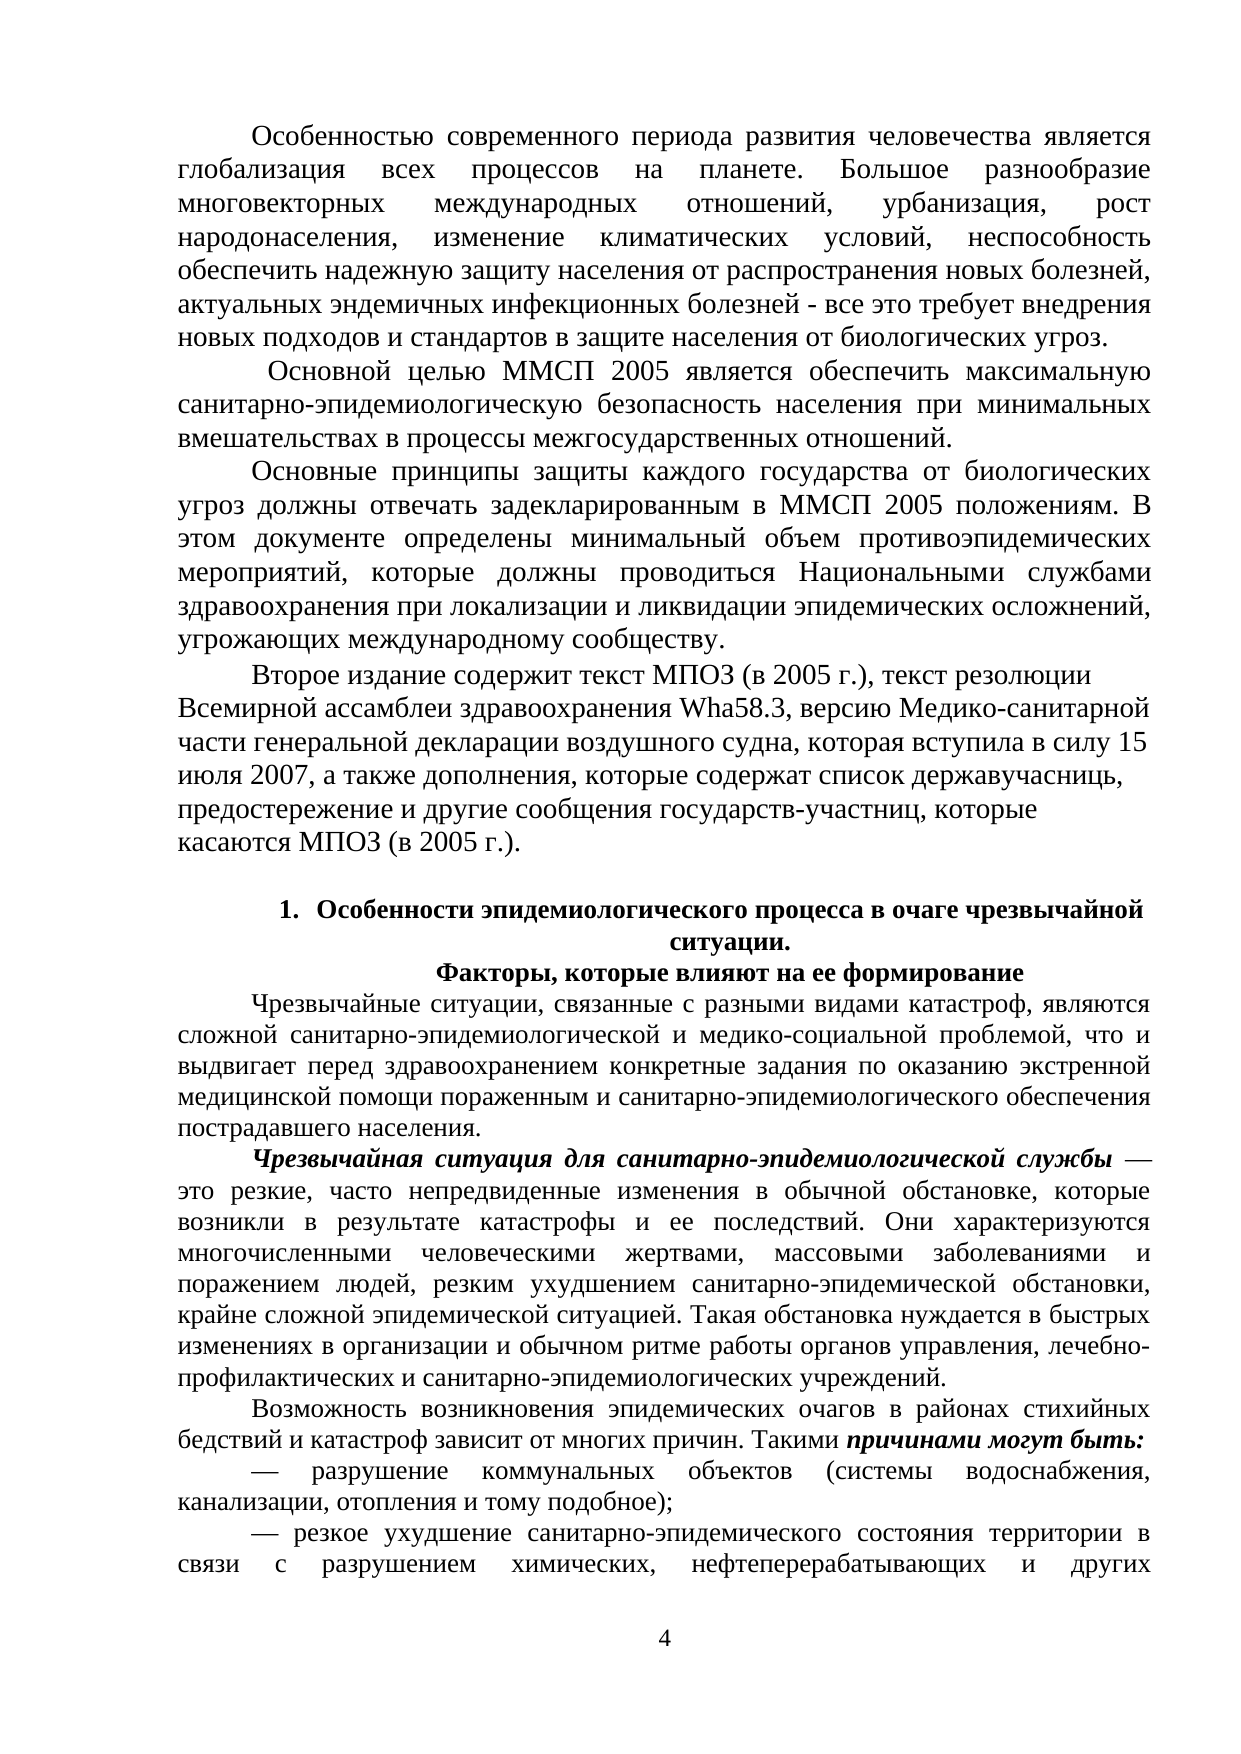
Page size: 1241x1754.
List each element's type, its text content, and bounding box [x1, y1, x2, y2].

list Особенностью современного периода развития человечества является глобализация всех процессов на планете. Большое разнообразие многовекторных международных отношений, урбанизация, рост народонаселения, изменение климатических условий, неспособность обеспечить надежную защиту населения от распространения новых болезней, актуальных эндемичных инфекционных болезней - все это требует внедрения новых подходов и стандартов в защите населения от биологических угроз. [177, 118, 1152, 353]
text Чрезвычайная ситуация для санитарно-эпидемиологической службы — это резкие, часто непредвиденные изменения в обычной обстановке, которые возникли в результате катастрофы и ее последствий. Они характеризуются многочисленными человеческими жертвами, массовыми заболеваниями и поражением людей, резким ухудшением санитарно-эпидемической обстановки, крайне сложной эпидемической ситуацией. Такая обстановка нуждается в быстрых изменениях в организации и обычном ритме работы органов управления, лечебно-профилактических и санитарно-эпидемиологических учреждений. [177, 1143, 1152, 1392]
text Второе издание содержит текст МПОЗ (в 2005 г.), текст резолюции Всемирной ассамблеи здравоохранения Wha58.3, версию Медико-санитарной части генеральной декларации воздушного судна, которая вступила в силу 15 июля 2007, а также дополнения, которые содержат список державучасниць, предостережение и другие сообщения государств-участниц, которые касаются МПОЗ (в 2005 г.). [177, 657, 1152, 858]
list Основной целью ММСП 2005 является обеспечить максимальную санитарно-эпидемиологическую безопасность населения при минимальных вмешательствах в процессы межгосударственных отношений. [177, 353, 1152, 453]
text Возможность возникновения эпидемических очагов в районах стихийных бедствий и катастроф зависит от многих причин. Такими причинами могут быть: [177, 1392, 1152, 1454]
list Основные принципы защиты каждого государства от биологических угроз должны отвечать задекларированным в ММСП 2005 положениям. В этом документе определены минимальный объем противоэпидемических мероприятий, которые должны проводиться Национальными службами здравоохранения при локализации и ликвидации эпидемических осложнений, угрожающих международному сообществу. [177, 453, 1152, 655]
list Особенности эпидемиологического процесса в очаге чрезвычайной ситуации. [271, 893, 1152, 956]
text Чрезвычайные ситуации, связанные с разными видами катастроф, являются сложной санитарно-эпидемиологической и медико-социальной проблемой, что и выдвигает перед здравоохранением конкретные задания по оказанию экстренной медицинской помощи пораженным и санитарно-эпидемиологического обеспечения пострадавшего населения. [177, 987, 1152, 1143]
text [177, 1516, 1152, 1579]
text — разрушение коммунальных объектов (системы водоснабжения, канализации, отопления и тому подобное); [177, 1454, 1152, 1516]
list Факторы, которые влияют на ее формирование [308, 956, 1152, 987]
